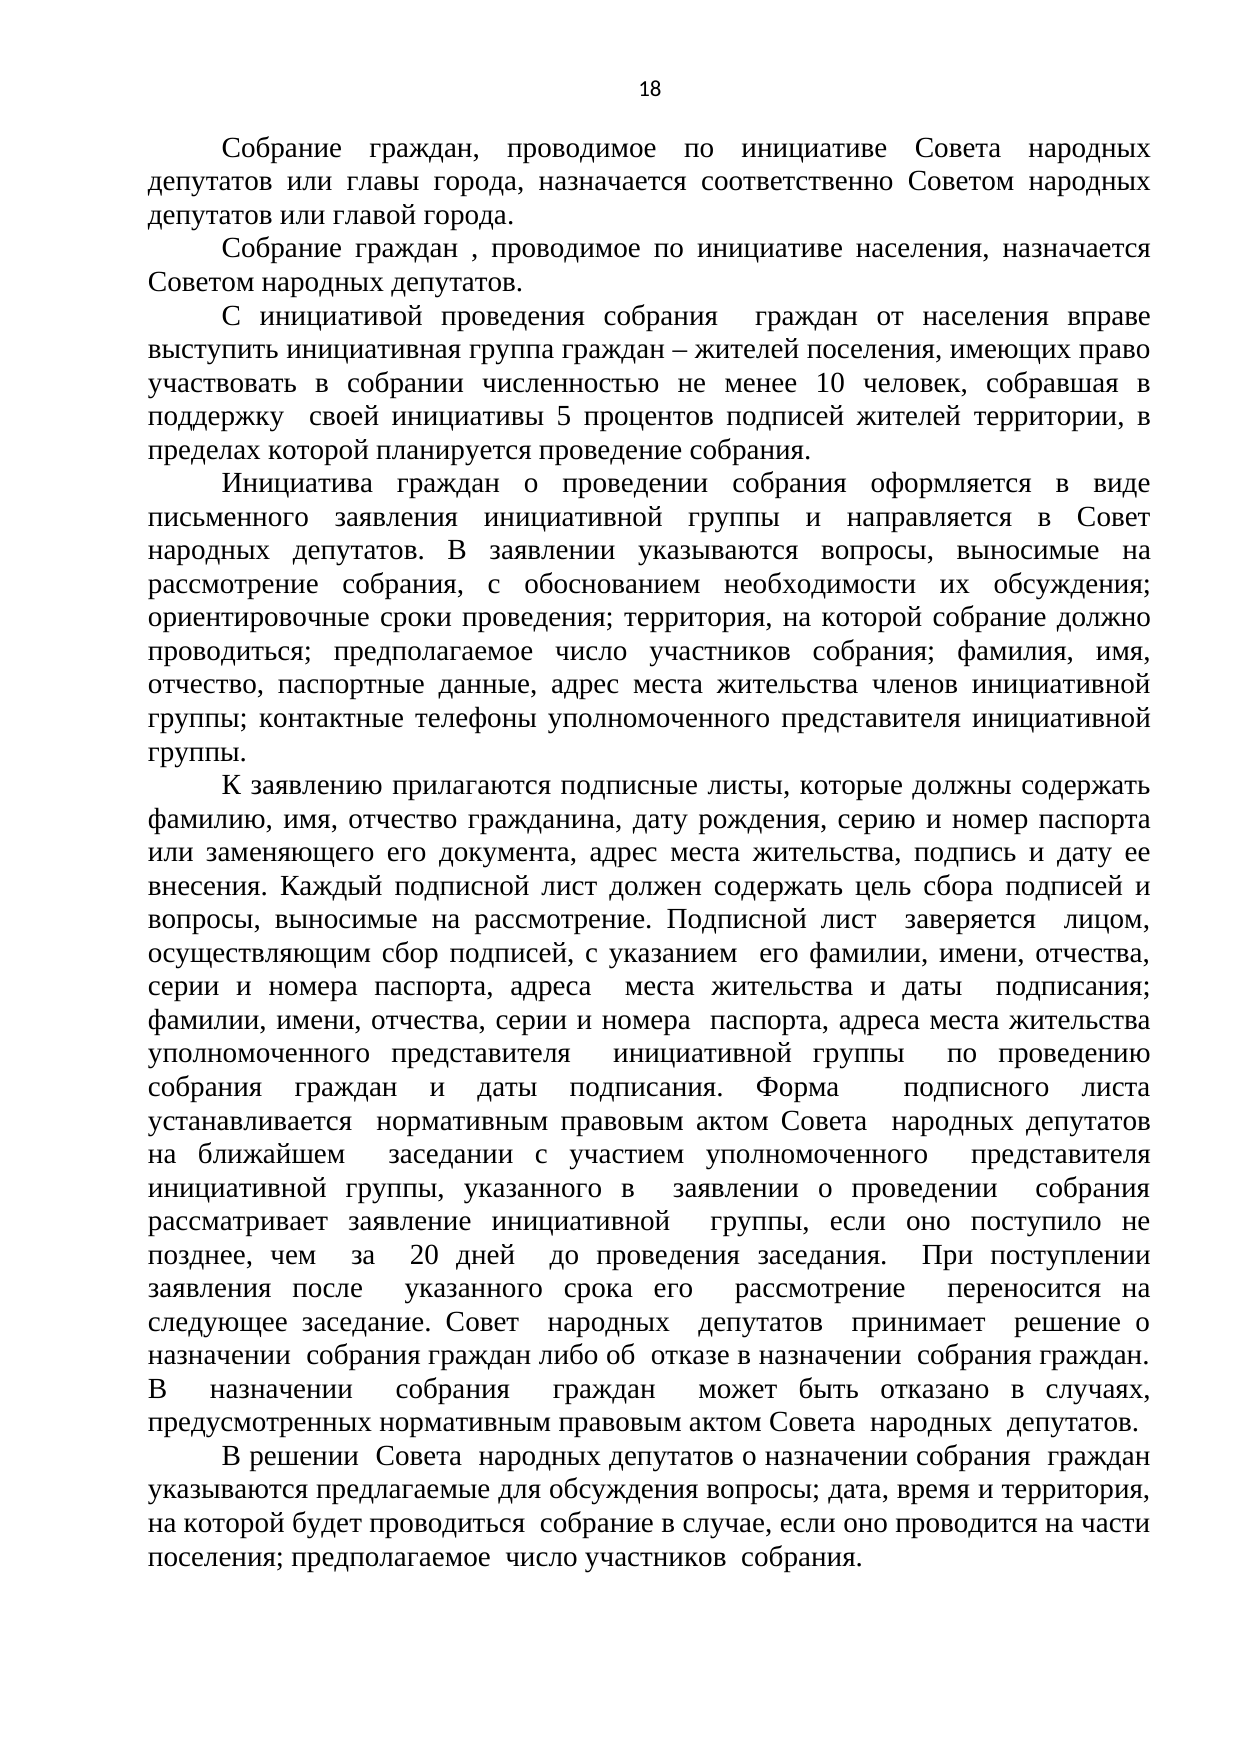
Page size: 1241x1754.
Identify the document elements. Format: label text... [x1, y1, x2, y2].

text Инициатива граждан о проведении собрания оформляется в виде письменного заявления инициативной группы и направляется в Совет народных депутатов. В заявлении указываются вопросы, выносимые на рассмотрение собрания, с обоснованием необходимости их обсуждения; ориентировочные сроки проведения; территория, на которой собрание должно проводиться; предполагаемое число участников собрания; фамилия, имя, отчество, паспортные данные, адрес места жительства членов инициативной группы; контактные телефоны уполномоченного представителя инициативной группы. [148, 465, 1152, 767]
text К заявлению прилагаются подписные листы, которые должны содержать фамилию, имя, отчество гражданина, дату рождения, серию и номер паспорта или заменяющего его документа, адрес места жительства, подпись и дату ее внесения. Каждый подписной лист должен содержать цель сбора подписей и вопросы, выносимые на рассмотрение. Подписной лист заверяется лицом, осуществляющим сбор подписей, с указанием его фамилии, имени, отчества, серии и номера паспорта, адреса места жительства и даты подписания; фамилии, имени, отчества, серии и номера паспорта, адреса места жительства уполномоченного представителя инициативной группы по проведению собрания граждан и даты подписания. Форма подписного листа устанавливается нормативным правовым актом Совета народных депутатов на ближайшем заседании с участием уполномоченного представителя инициативной группы, указанного в заявлении о проведении собрания рассматривает заявление инициативной группы, если оно поступило не позднее, чем за 20 дней до проведения заседания. При поступлении заявления после указанного срока его рассмотрение переносится на следующее заседание. Совет народных депутатов принимает решение о назначении собрания граждан либо об отказе в назначении собрания граждан. В назначении собрания граждан может быть отказано в случаях, предусмотренных нормативным правовым актом Совета народных депутатов. [148, 767, 1152, 1438]
text С инициативой проведения собрания граждан от населения вправе выступить инициативная группа граждан – жителей поселения, имеющих право участвовать в собрании численностью не менее 10 человек, собравшая в поддержку своей инициативы 5 процентов подписей жителей территории, в пределах которой планируется проведение собрания. [148, 298, 1152, 465]
text Собрание граждан , проводимое по инициативе населения, назначается Советом народных депутатов. [148, 231, 1152, 298]
text Собрание граждан, проводимое по инициативе Совета народных депутатов или главы города, назначается соответственно Советом народных депутатов или главой города. [148, 130, 1152, 231]
text В решении Совета народных депутатов о назначении собрания граждан указываются предлагаемые для обсуждения вопросы; дата, время и территория, на которой будет проводиться собрание в случае, если оно проводится на части поселения; предполагаемое число участников собрания. [148, 1438, 1152, 1572]
